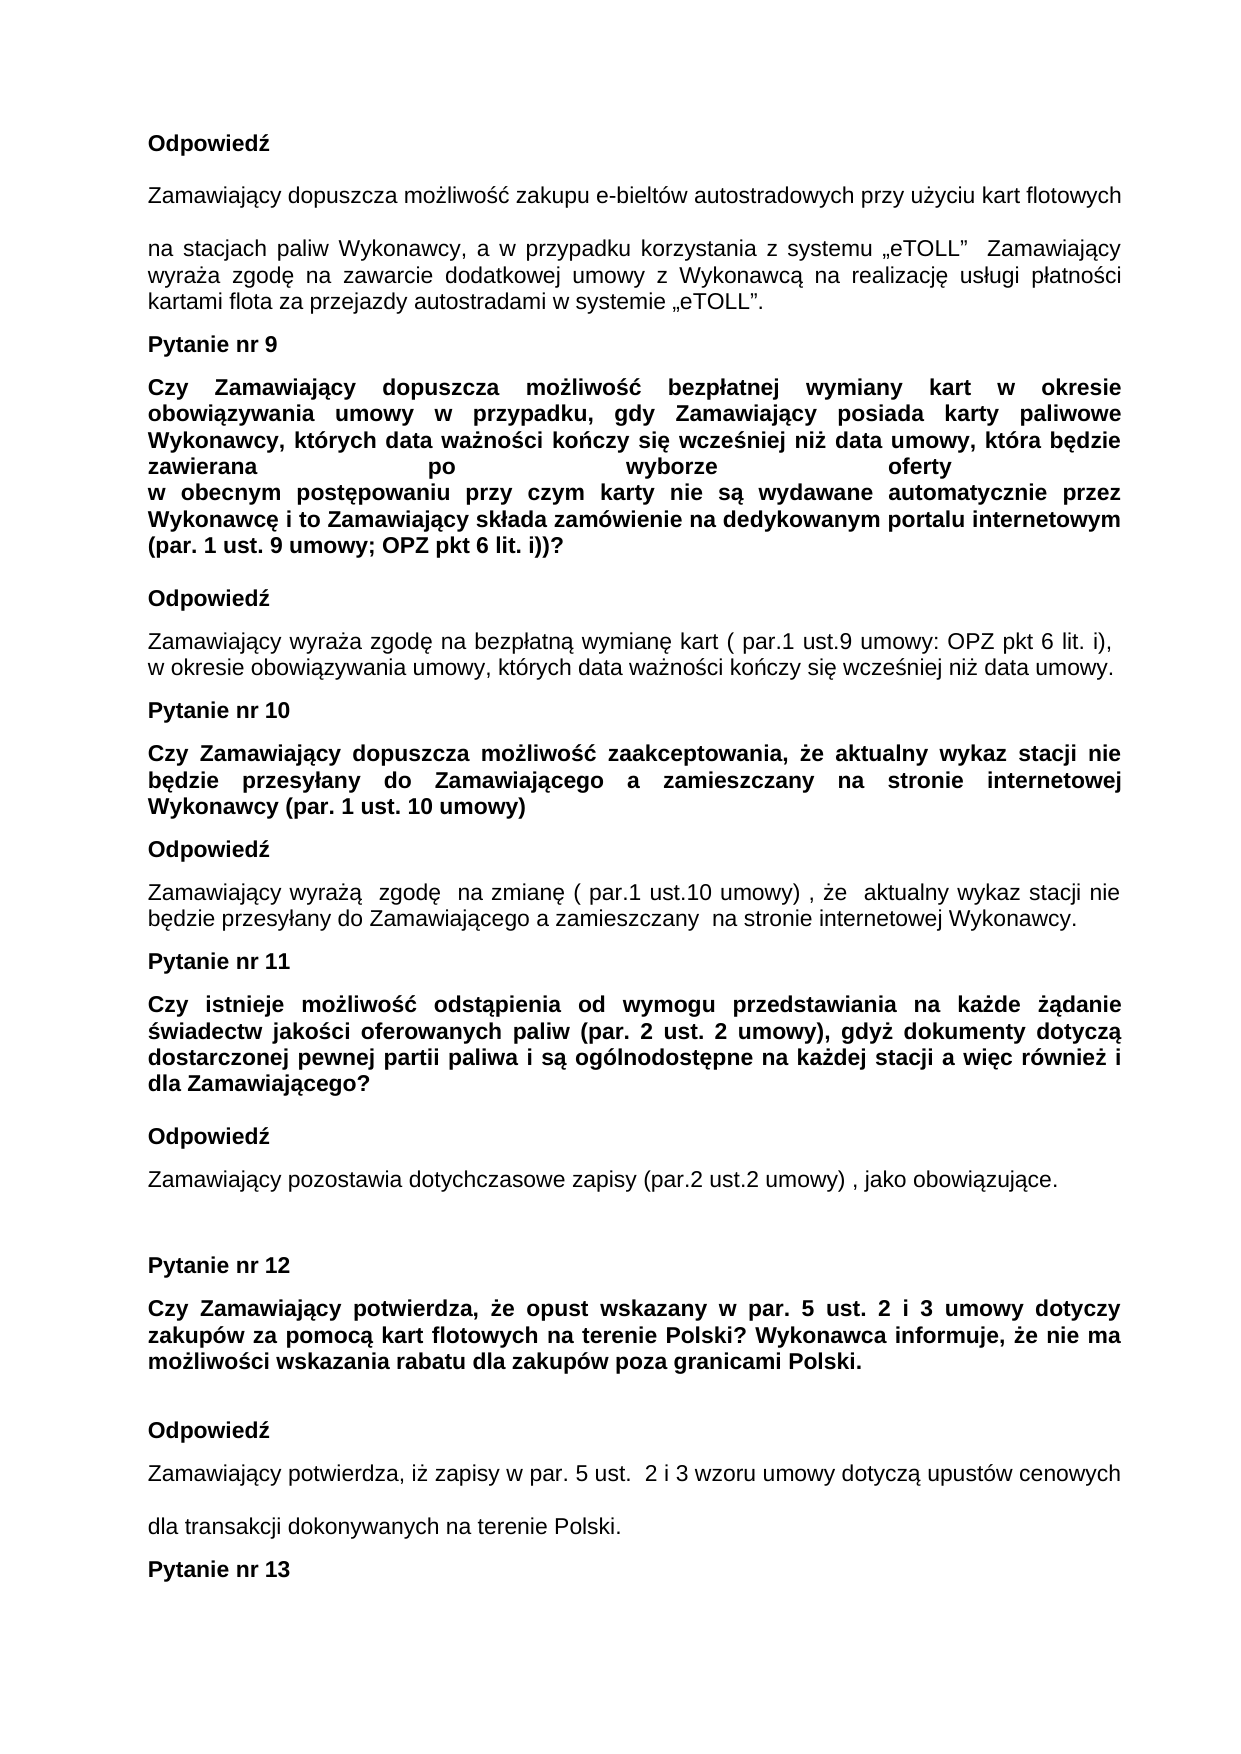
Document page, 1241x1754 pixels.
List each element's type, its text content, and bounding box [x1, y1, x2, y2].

text Pytanie nr 10 [148, 697, 1122, 723]
text Zamawiający wyrażą zgodę na zmianę ( par.1 ust.10 umowy) , że aktualny wykaz stacji nie będzie przesyłany do Zamawiającego a zamieszczany na stronie internetowej Wykonawcy. [148, 879, 1122, 932]
text Czy istnieje możliwość odstąpienia od wymogu przedstawiania na każde żądanie świadectw jakości oferowanych paliw (par. 2 ust. 2 umowy), gdyż dokumenty dotyczą dostarczonej pewnej partii paliwa i są ogólnodostępne na każdej stacji a więc również i dla Zamawiającego? [148, 991, 1122, 1097]
text Zamawiający pozostawia dotychczasowe zapisy (par.2 ust.2 umowy) , jako obowiązujące. [148, 1166, 1122, 1192]
text Czy Zamawiający dopuszcza możliwość zaakceptowania, że aktualny wykaz stacji nie będzie przesyłany do Zamawiającego a zamieszczany na stronie internetowej Wykonawcy (par. 1 ust. 10 umowy) [148, 740, 1122, 819]
text Czy Zamawiający dopuszcza możliwość bezpłatnej wymiany kart w okresie obowiązywania umowy w przypadku, gdy Zamawiający posiada karty paliwowe Wykonawcy, których data ważności kończy się wcześniej niż data umowy, która będzie zawierana po wyborze oferty w obecnym postępowaniu przy czym karty nie są wydawane automatycznie przez Wykonawcę i to Zamawiający składa zamówienie na dedykowanym portalu internetowym (par. 1 ust. 9 umowy; OPZ pkt 6 lit. i))? [148, 374, 1122, 558]
text Pytanie nr 13 [148, 1556, 1122, 1582]
text Zamawiający potwierdza, iż zapisy w par. 5 ust. 2 i 3 wzoru umowy dotyczą upustów cenowych dla transakcji dokonywanych na terenie Polski. [148, 1460, 1122, 1539]
text Pytanie nr 12 [148, 1252, 1122, 1278]
text Pytanie nr 9 [148, 331, 1122, 357]
text Zamawiający dopuszcza możliwość zakupu e-bieltów autostradowych przy użyciu kart flotowych na stacjach paliw Wykonawcy, a w przypadku korzystania z systemu „eTOLL” Zamawiający wyraża zgodę na zawarcie dodatkowej umowy z Wykonawcą na realizację usługi płatności kartami flota za przejazdy autostradami w systemie „eTOLL”. [148, 182, 1122, 314]
text Odpowiedź [148, 836, 1122, 862]
text Odpowiedź [148, 130, 1122, 156]
text Pytanie nr 11 [148, 948, 1122, 975]
text Czy Zamawiający potwierdza, że opust wskazany w par. 5 ust. 2 i 3 umowy dotyczy zakupów za pomocą kart flotowych na terenie Polski? Wykonawca informuje, że nie ma możliwości wskazania rabatu dla zakupów poza granicami Polski. [148, 1295, 1122, 1374]
text Zamawiający wyraża zgodę na bezpłatną wymianę kart ( par.1 ust.9 umowy: OPZ pkt 6 lit. i), w okresie obowiązywania umowy, których data ważności kończy się wcześniej niż data umowy. [148, 628, 1122, 681]
text Odpowiedź [148, 1123, 1122, 1149]
text Odpowiedź [148, 585, 1122, 611]
text Odpowiedź [148, 1417, 1122, 1444]
